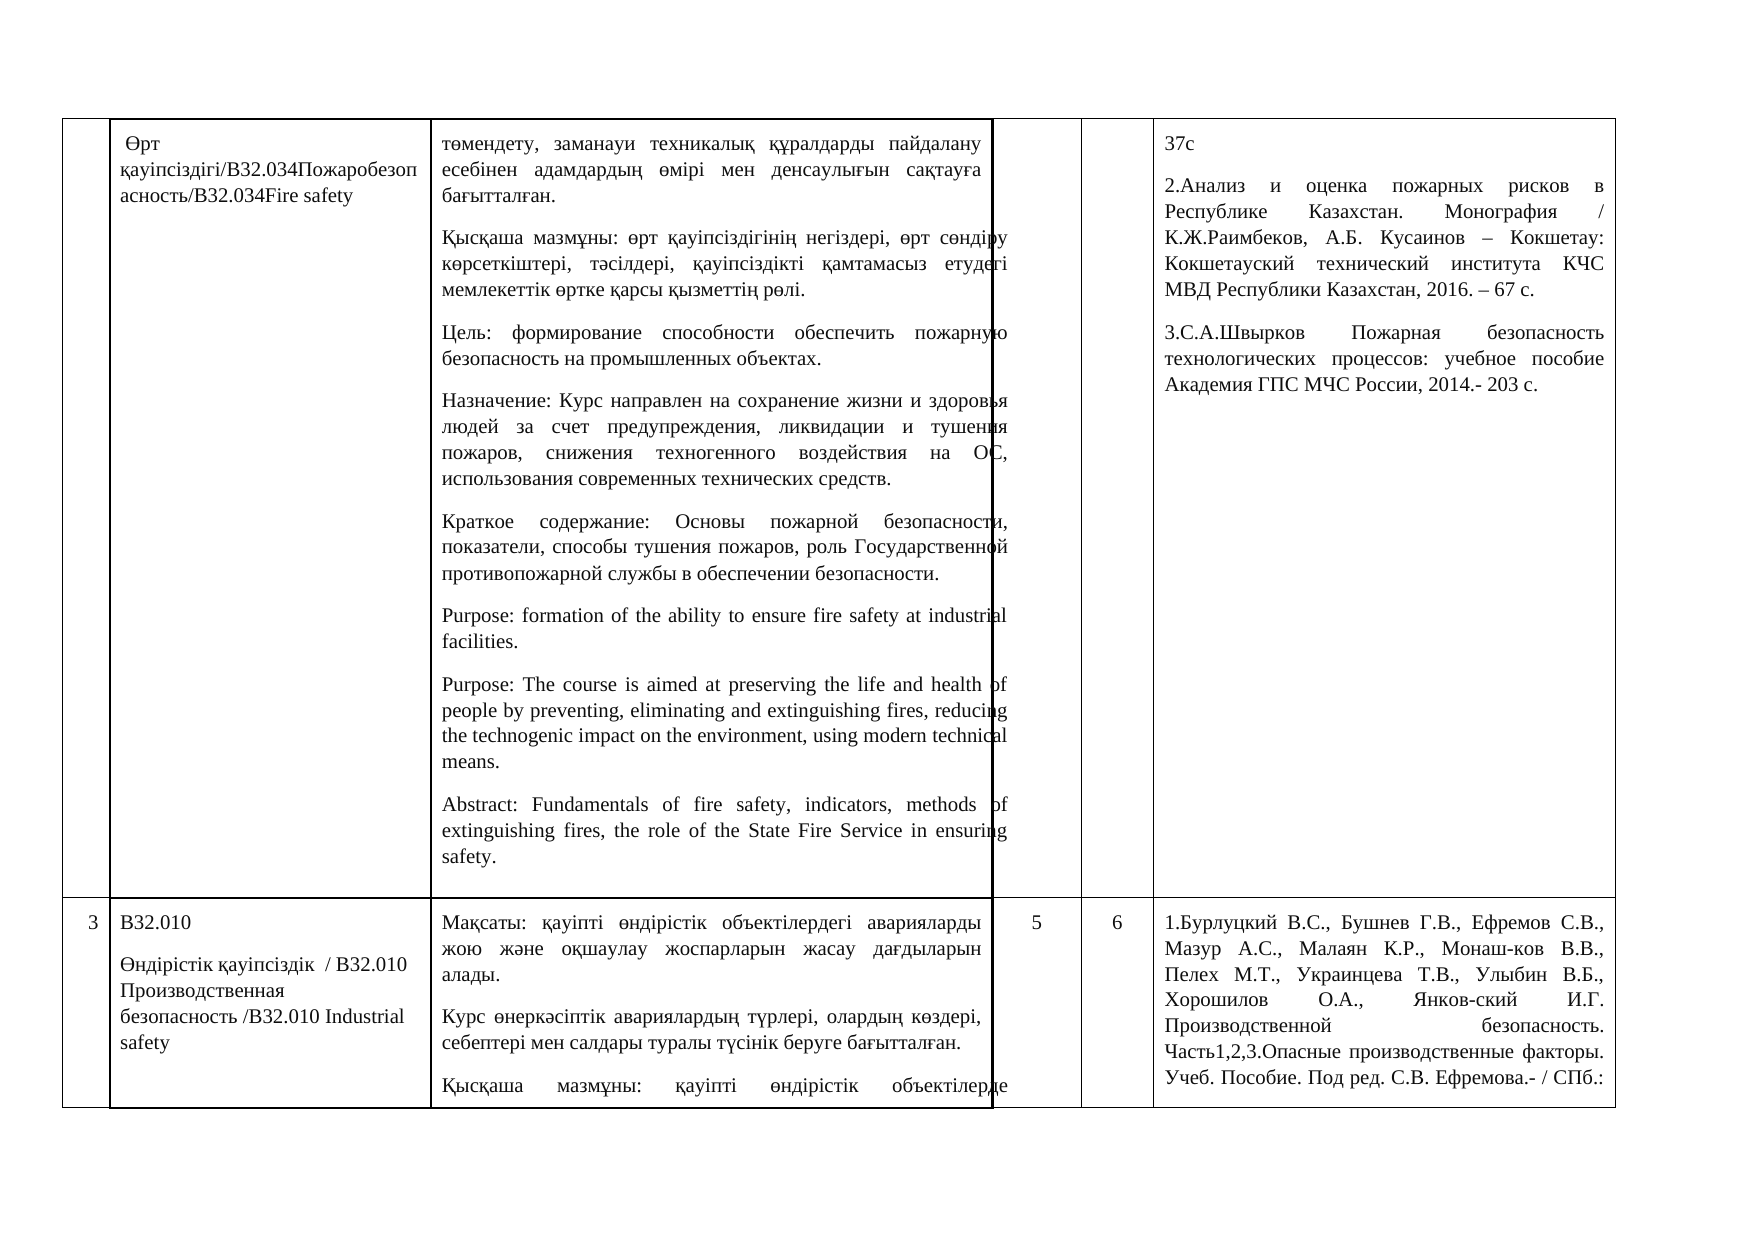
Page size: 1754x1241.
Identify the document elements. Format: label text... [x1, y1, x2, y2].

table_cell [111, 120, 430, 897]
table_cell 6 [1082, 898, 1153, 1107]
table_cell [63, 119, 109, 897]
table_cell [432, 899, 991, 1107]
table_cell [1154, 898, 1615, 1107]
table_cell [111, 899, 430, 1107]
table_cell 3 [63, 898, 109, 1107]
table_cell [1154, 119, 1615, 897]
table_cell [432, 120, 991, 897]
table_cell 5 [994, 119, 1081, 897]
table_cell 6 [1082, 119, 1153, 897]
table_cell 5 [994, 898, 1081, 1107]
